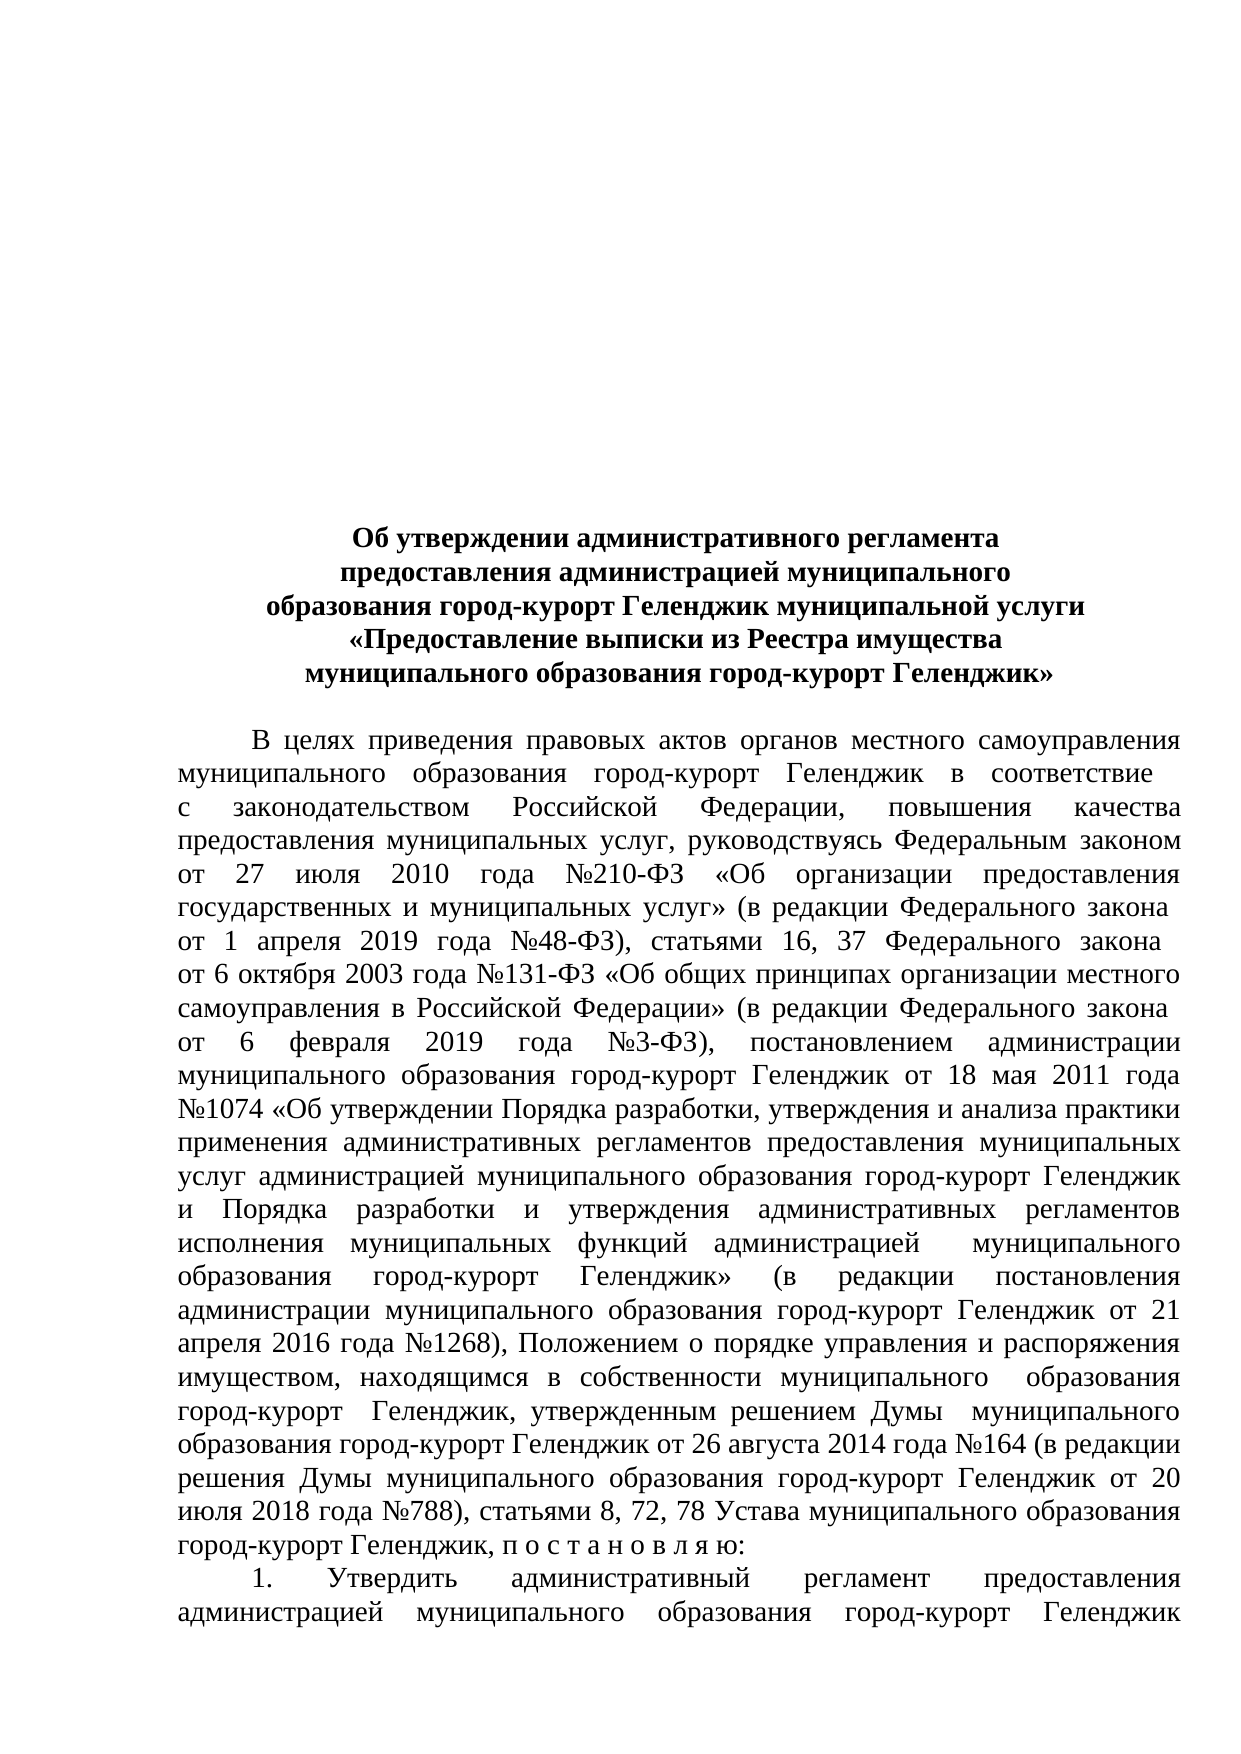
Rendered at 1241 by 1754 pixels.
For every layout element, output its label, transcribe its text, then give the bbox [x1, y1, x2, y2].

subtitle Об утверждении административного регламента предоставления администрацией муниципального образования город-курорт Геленджик муниципальной услуги «Предоставление выписки из Реестра имущества муниципального образования город-курорт Геленджик» [177, 521, 1181, 688]
title В целях приведения правовых актов органов местного самоуправления муниципального образования город-курорт Геленджик в соответствие с законодательством Российской Федерации, повышения качества предоставления муниципальных услуг, руководствуясь Федеральным законом от 27 июля 2010 года №210-ФЗ «Об организации предоставления государственных и муниципальных услуг» (в редакции Федерального закона от 1 апреля 2019 года №48-ФЗ), статьями 16, 37 Федерального закона от 6 октября 2003 года №131-ФЗ «Об общих принципах организации местного самоуправления в Российской Федерации» (в редакции Федерального закона от 6 февраля 2019 года №3-ФЗ), постановлением администрации муниципального образования город-курорт Геленджик от 18 мая 2011 года №1074 «Об утверждении Порядка разработки, утверждения и анализа практики применения административных регламентов предоставления муниципальных услуг администрацией муниципального образования город-курорт Геленджик и Порядка разработки и утверждения административных регламентов исполнения муниципальных функций администрацией муниципального образования город-курорт Геленджик» (в редакции постановления администрации муниципального образования город-курорт Геленджик от 21 апреля 2016 года №1268), Положением о порядке управления и распоряжения имуществом, находящимся в собственности муниципального образования город-курорт Геленджик, утвержденным решением Думы муниципального образования город-курорт Геленджик от 26 августа 2014 года №164 (в редакции решения Думы муниципального образования город-курорт Геленджик от 20 июля 2018 года №788), статьями 8, 72, 78 Устава муниципального образования город-курорт Геленджик, п о с т а н о в л я ю: [177, 722, 1181, 1560]
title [177, 1560, 1181, 1627]
